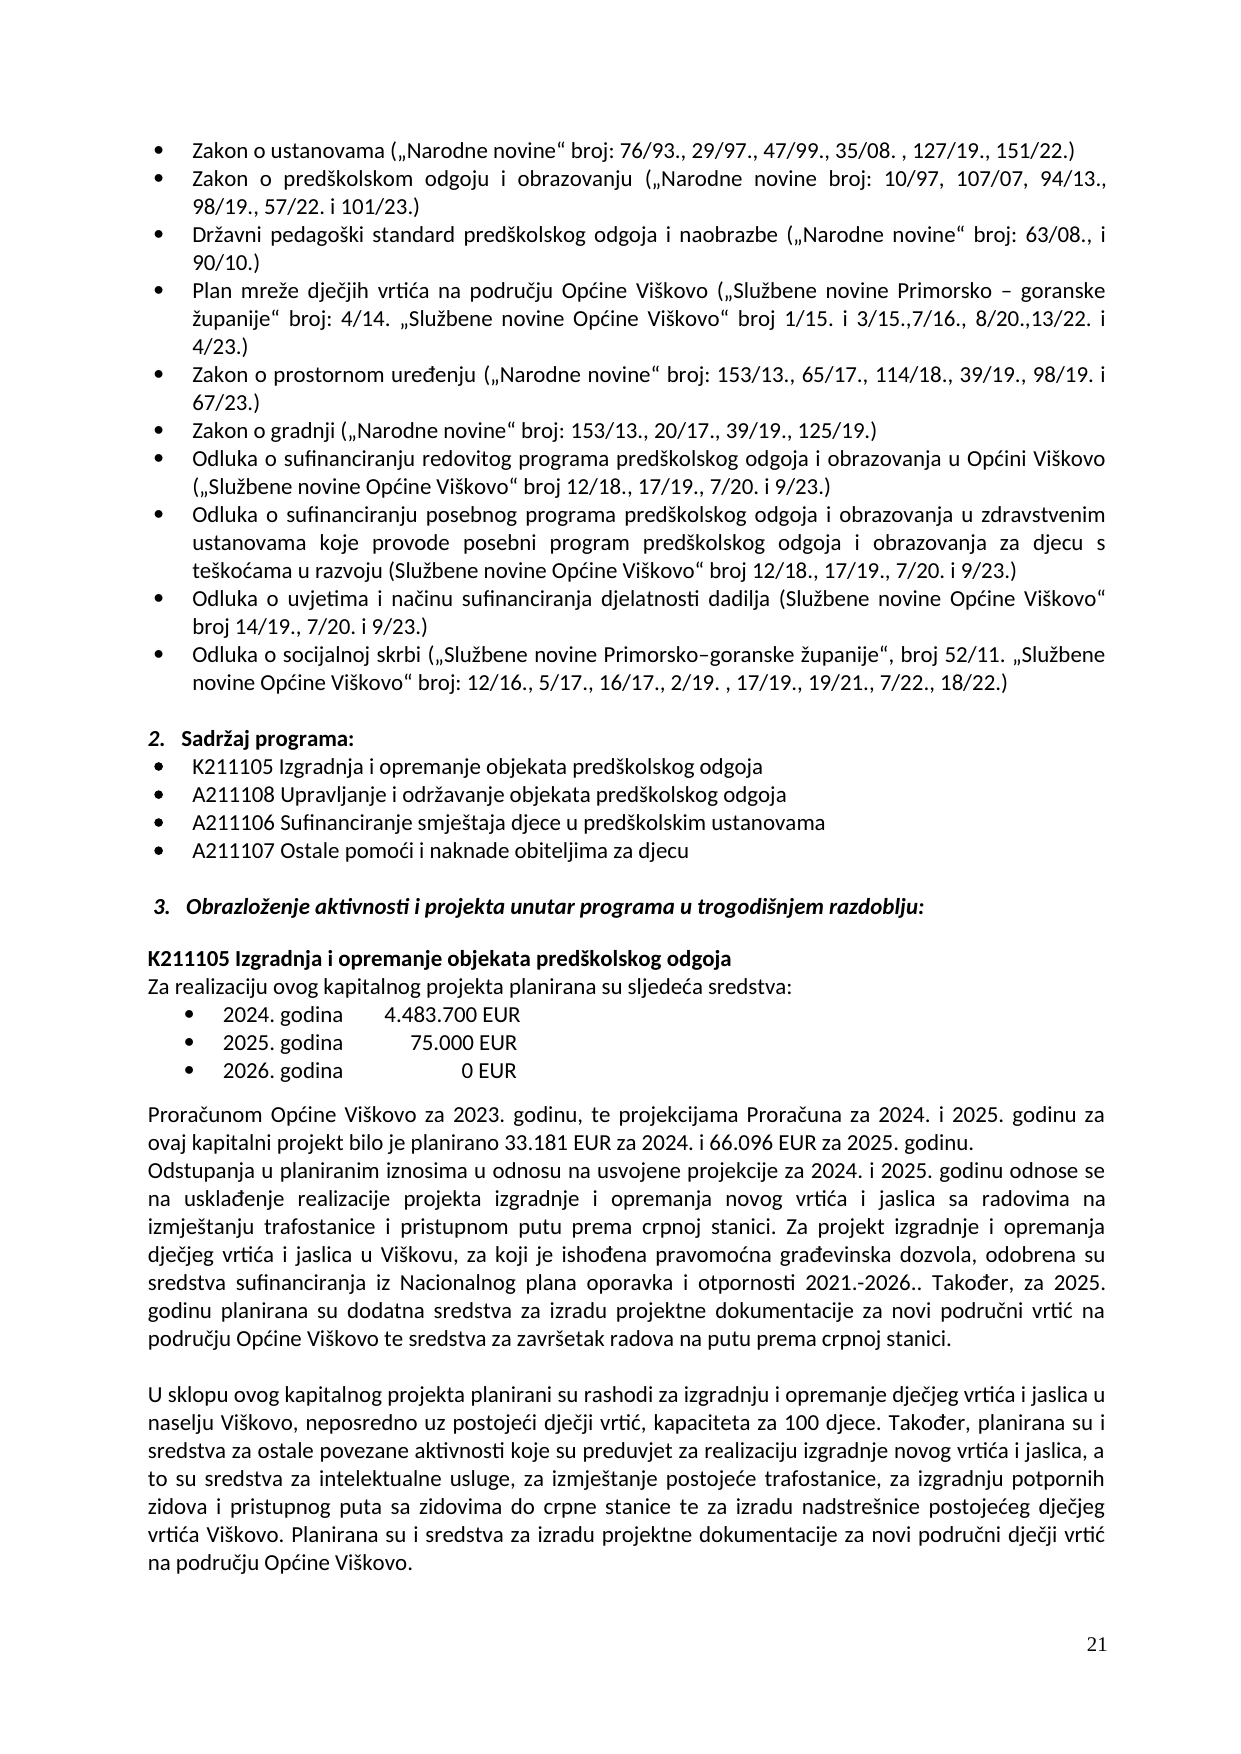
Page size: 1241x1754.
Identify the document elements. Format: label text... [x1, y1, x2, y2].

list K211105 Izgradnja i opremanje objekata predškolskog odgoja [154, 752, 1107, 780]
list Državni pedagoški standard predškolskog odgoja i naobrazbe („Narodne novine“ broj: 63/08., i 90/10.) [154, 220, 1107, 276]
list 2024. godina 4.483.700 EUR [185, 1001, 1107, 1028]
list Odluka o sufinanciranju redovitog programa predškolskog odgoja i obrazovanja u Općini Viškovo („Službene novine Općine Viškovo“ broj 12/18., 17/19., 7/20. i 9/23.) [154, 444, 1107, 500]
text Odstupanja u planiranim iznosima u odnosu na usvojene projekcije za 2024. i 2025. godinu odnose se na usklađenje realizacije projekta izgradnje i opremanja novog vrtića i jaslica sa radovima na izmještanju trafostanice i pristupnom putu prema crpnoj stanici. Za projekt izgradnje i opremanja dječjeg vrtića i jaslica u Viškovu, za koji je ishođena pravomoćna građevinska dozvola, odobrena su sredstva sufinanciranja iz Nacionalnog plana oporavka i otpornosti 2021.-2026.. Također, za 2025. godinu planirana su dodatna sredstva za izradu projektne dokumentacije za novi područni vrtić na području Općine Viškovo te sredstva za završetak radova na putu prema crpnoj stanici. [148, 1156, 1107, 1352]
text U sklopu ovog kapitalnog projekta planirani su rashodi za izgradnju i opremanje dječjeg vrtića i jaslica u naselju Viškovo, neposredno uz postojeći dječji vrtić, kapaciteta za 100 djece. Također, planirana su i sredstva za ostale povezane aktivnosti koje su preduvjet za realizaciju izgradnje novog vrtića i jaslica, a to su sredstva za intelektualne usluge, za izmještanje postojeće trafostanice, za izgradnju potpornih zidova i pristupnog puta sa zidovima do crpne stanice te za izradu nadstrešnice postojećeg dječjeg vrtića Viškovo. Planirana su i sredstva za izradu projektne dokumentacije za novi područni dječji vrtić na području Općine Viškovo. [148, 1380, 1107, 1576]
list Odluka o sufinanciranju posebnog programa predškolskog odgoja i obrazovanja u zdravstvenim ustanovama koje provode posebni program predškolskog odgoja i obrazovanja za djecu s teškoćama u razvoju (Službene novine Općine Viškovo“ broj 12/18., 17/19., 7/20. i 9/23.) [154, 500, 1107, 584]
list Odluka o socijalnoj skrbi („Službene novine Primorsko–goranske županije“, broj 52/11. „Službene novine Općine Viškovo“ broj: 12/16., 5/17., 16/17., 2/19. , 17/19., 19/21., 7/22., 18/22.) [154, 640, 1107, 696]
text K211105 Izgradnja i opremanje objekata predškolskog odgoja [148, 944, 1107, 972]
text Za realizaciju ovog kapitalnog projekta planirana su sljedeća sredstva: [148, 972, 1107, 1001]
list Zakon o ustanovama („Narodne novine“ broj: 76/93., 29/97., 47/99., 35/08. , 127/19., 151/22.) [154, 136, 1107, 164]
list Zakon o gradnji („Narodne novine“ broj: 153/13., 20/17., 39/19., 125/19.) [154, 416, 1107, 444]
list A211107 Ostale pomoći i naknade obiteljima za djecu [154, 836, 1107, 864]
text 2. Sadržaj programa: [148, 724, 1107, 752]
text 3. Obrazloženje aktivnosti i projekta unutar programa u trogodišnjem razdoblju: [148, 892, 1107, 920]
list Odluka o uvjetima i načinu sufinanciranja djelatnosti dadilja (Službene novine Općine Viškovo“ broj 14/19., 7/20. i 9/23.) [154, 584, 1107, 640]
list 2025. godina 75.000 EUR [185, 1028, 1107, 1057]
list 2026. godina 0 EUR [185, 1057, 1107, 1084]
list Zakon o predškolskom odgoju i obrazovanju („Narodne novine broj: 10/97, 107/07, 94/13., 98/19., 57/22. i 101/23.) [154, 164, 1107, 220]
list A211106 Sufinanciranje smještaja djece u predškolskim ustanovama [154, 808, 1107, 836]
list A211108 Upravljanje i održavanje objekata predškolskog odgoja [154, 780, 1107, 808]
list Plan mreže dječjih vrtića na području Općine Viškovo („Službene novine Primorsko – goranske županije“ broj: 4/14. „Službene novine Općine Viškovo“ broj 1/15. i 3/15.,7/16., 8/20.,13/22. i 4/23.) [154, 276, 1107, 360]
text Proračunom Općine Viškovo za 2023. godinu, te projekcijama Proračuna za 2024. i 2025. godinu za ovaj kapitalni projekt bilo je planirano 33.181 EUR za 2024. i 66.096 EUR za 2025. godinu. [148, 1100, 1107, 1156]
list Zakon o prostornom uređenju („Narodne novine“ broj: 153/13., 65/17., 114/18., 39/19., 98/19. i 67/23.) [154, 360, 1107, 416]
